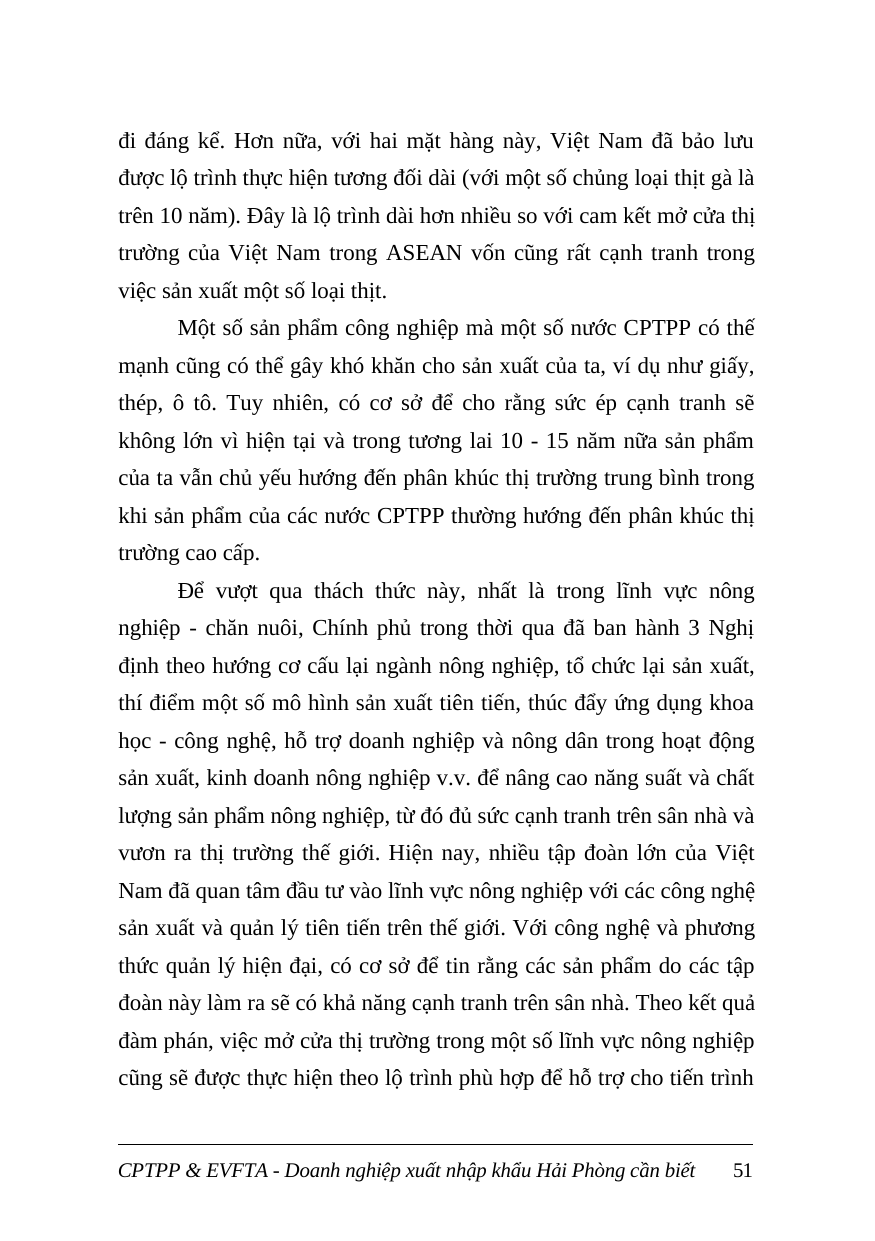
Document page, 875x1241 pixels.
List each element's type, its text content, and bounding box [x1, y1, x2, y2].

text Một số sản phẩm công nghiệp mà một số nước CPTPP có thế mạnh cũng có thể gây khó khăn cho sản xuất của ta, ví dụ như giấy, thép, ô tô. Tuy nhiên, có cơ sở để cho rằng sức ép cạnh tranh sẽ không lớn vì hiện tại và trong tương lai 10 - 15 năm nữa sản phẩm của ta vẫn chủ yếu hướng đến phân khúc thị trường trung bình trong khi sản phẩm của các nước CPTPP thường hướng đến phân khúc thị trường cao cấp. [118, 306, 756, 568]
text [118, 568, 756, 1093]
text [118, 118, 756, 306]
